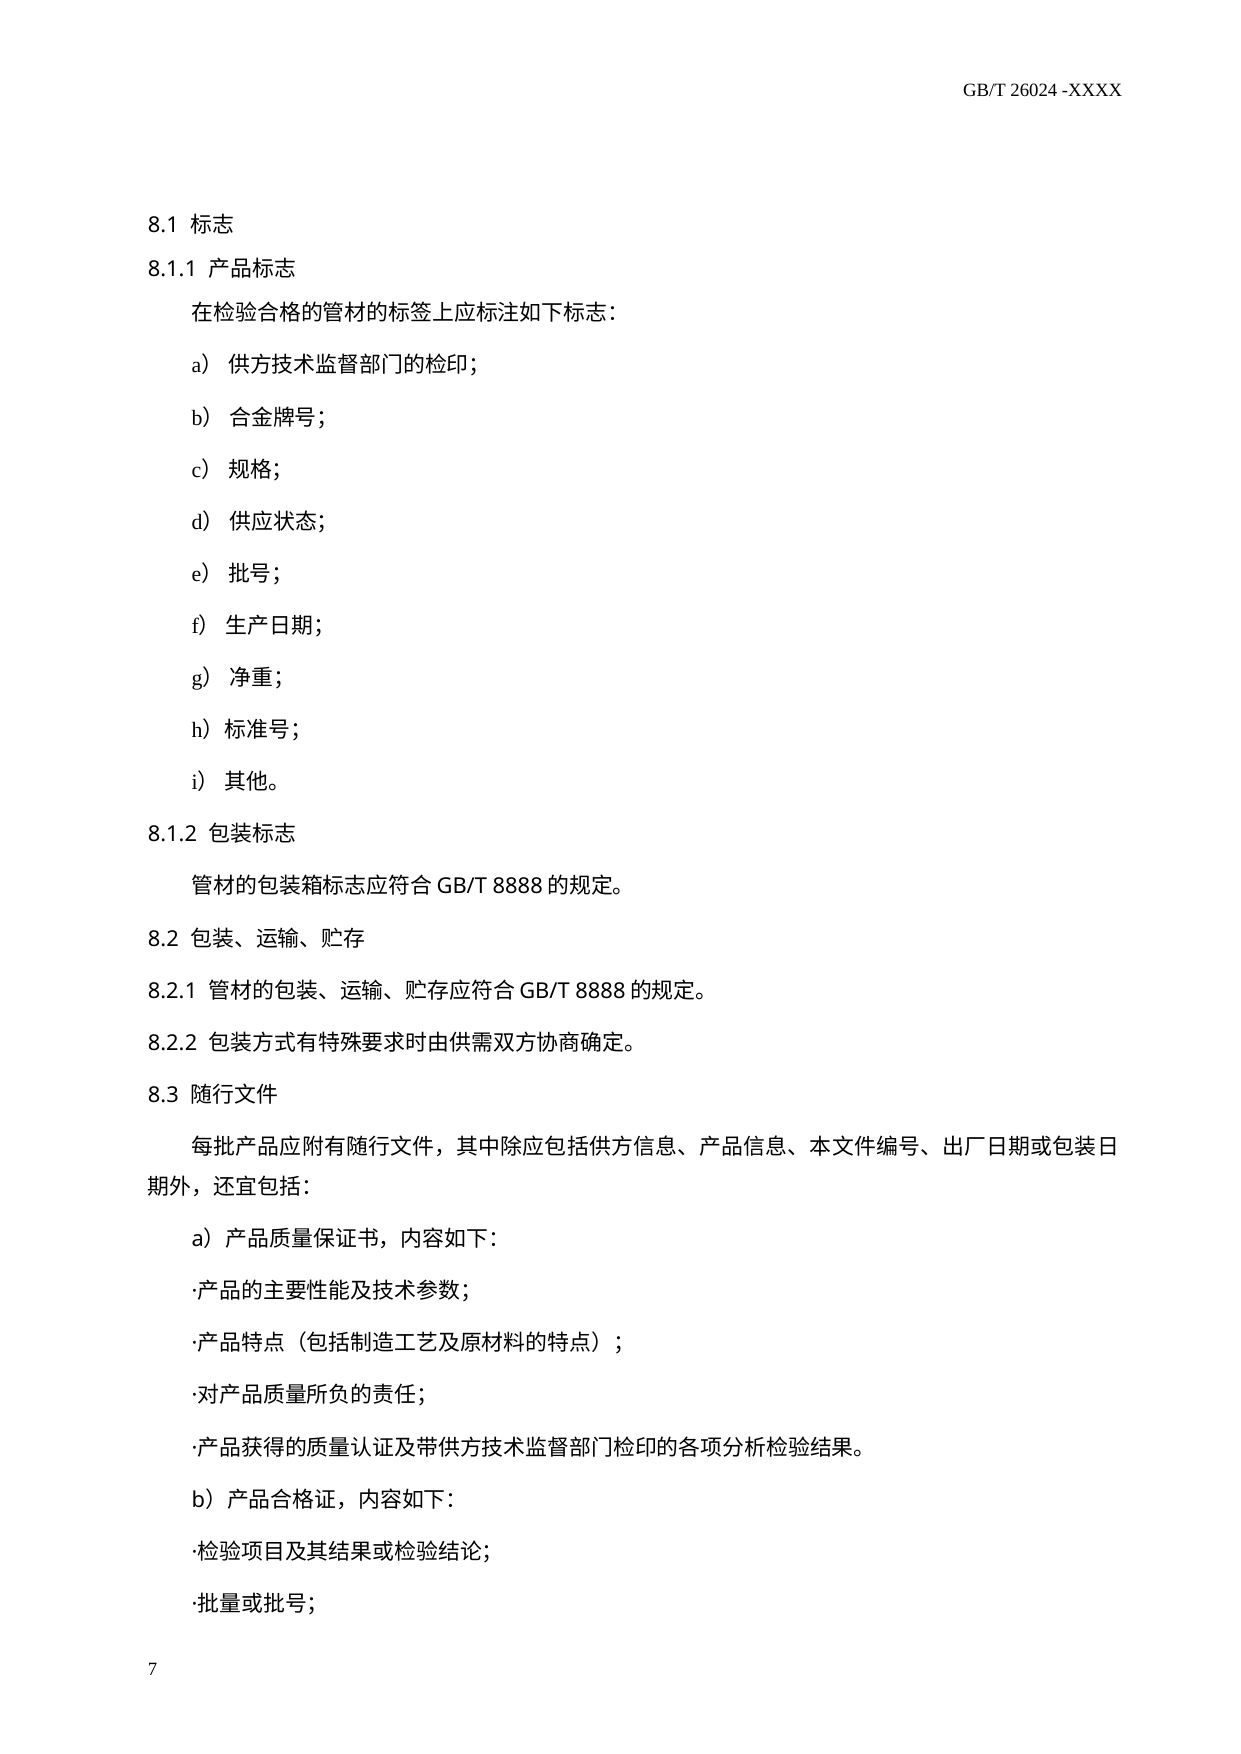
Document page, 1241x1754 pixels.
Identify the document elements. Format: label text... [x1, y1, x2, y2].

text a） 供方技术监督部门的检印； [148, 347, 1122, 379]
text 8.3 随行文件 [148, 1077, 1122, 1109]
text a）产品质量保证书，内容如下： [148, 1221, 1122, 1253]
text f） 生产日期； [148, 608, 1122, 639]
text ·检验项目及其结果或检验结论； [148, 1534, 1122, 1566]
text ·产品特点（包括制造工艺及原材料的特点）； [148, 1325, 1122, 1357]
text e） 批号； [148, 556, 1122, 587]
text b）产品合格证，内容如下： [148, 1482, 1122, 1514]
text ·对产品质量所负的责任； [148, 1377, 1122, 1409]
text i） 其他。 [148, 764, 1122, 796]
text 在检验合格的管材的标签上应标注如下标志： [148, 295, 1122, 327]
text 8.1.1 产品标志 [148, 251, 1122, 283]
text 8.2.2 包装方式有特殊要求时由供需双方协商确定。 [148, 1025, 1122, 1057]
text h）标准号； [148, 712, 1122, 744]
text c） 规格； [148, 452, 1122, 483]
text 8.1.2 包装标志 [148, 816, 1122, 848]
text b） 合金牌号； [148, 399, 1122, 431]
text 管材的包装箱标志应符合GB/T 8888的规定。 [148, 868, 1122, 900]
text 8.2.1 管材的包装、运输、贮存应符合GB/T 8888的规定。 [148, 973, 1122, 1004]
text 8.1 标志 [148, 207, 1122, 238]
text ·产品获得的质量认证及带供方技术监督部门检印的各项分析检验结果。 [148, 1430, 1122, 1461]
text ·批量或批号； [148, 1586, 1122, 1618]
text 8.2 包装、运输、贮存 [148, 921, 1122, 952]
text d） 供应状态； [148, 504, 1122, 535]
text g） 净重； [148, 660, 1122, 692]
text 每批产品应附有随行文件，其中除应包括供方信息、产品信息、本文件编号、出厂日期或包装日期外，还宜包括： [148, 1129, 1122, 1201]
text ·产品的主要性能及技术参数； [148, 1273, 1122, 1305]
